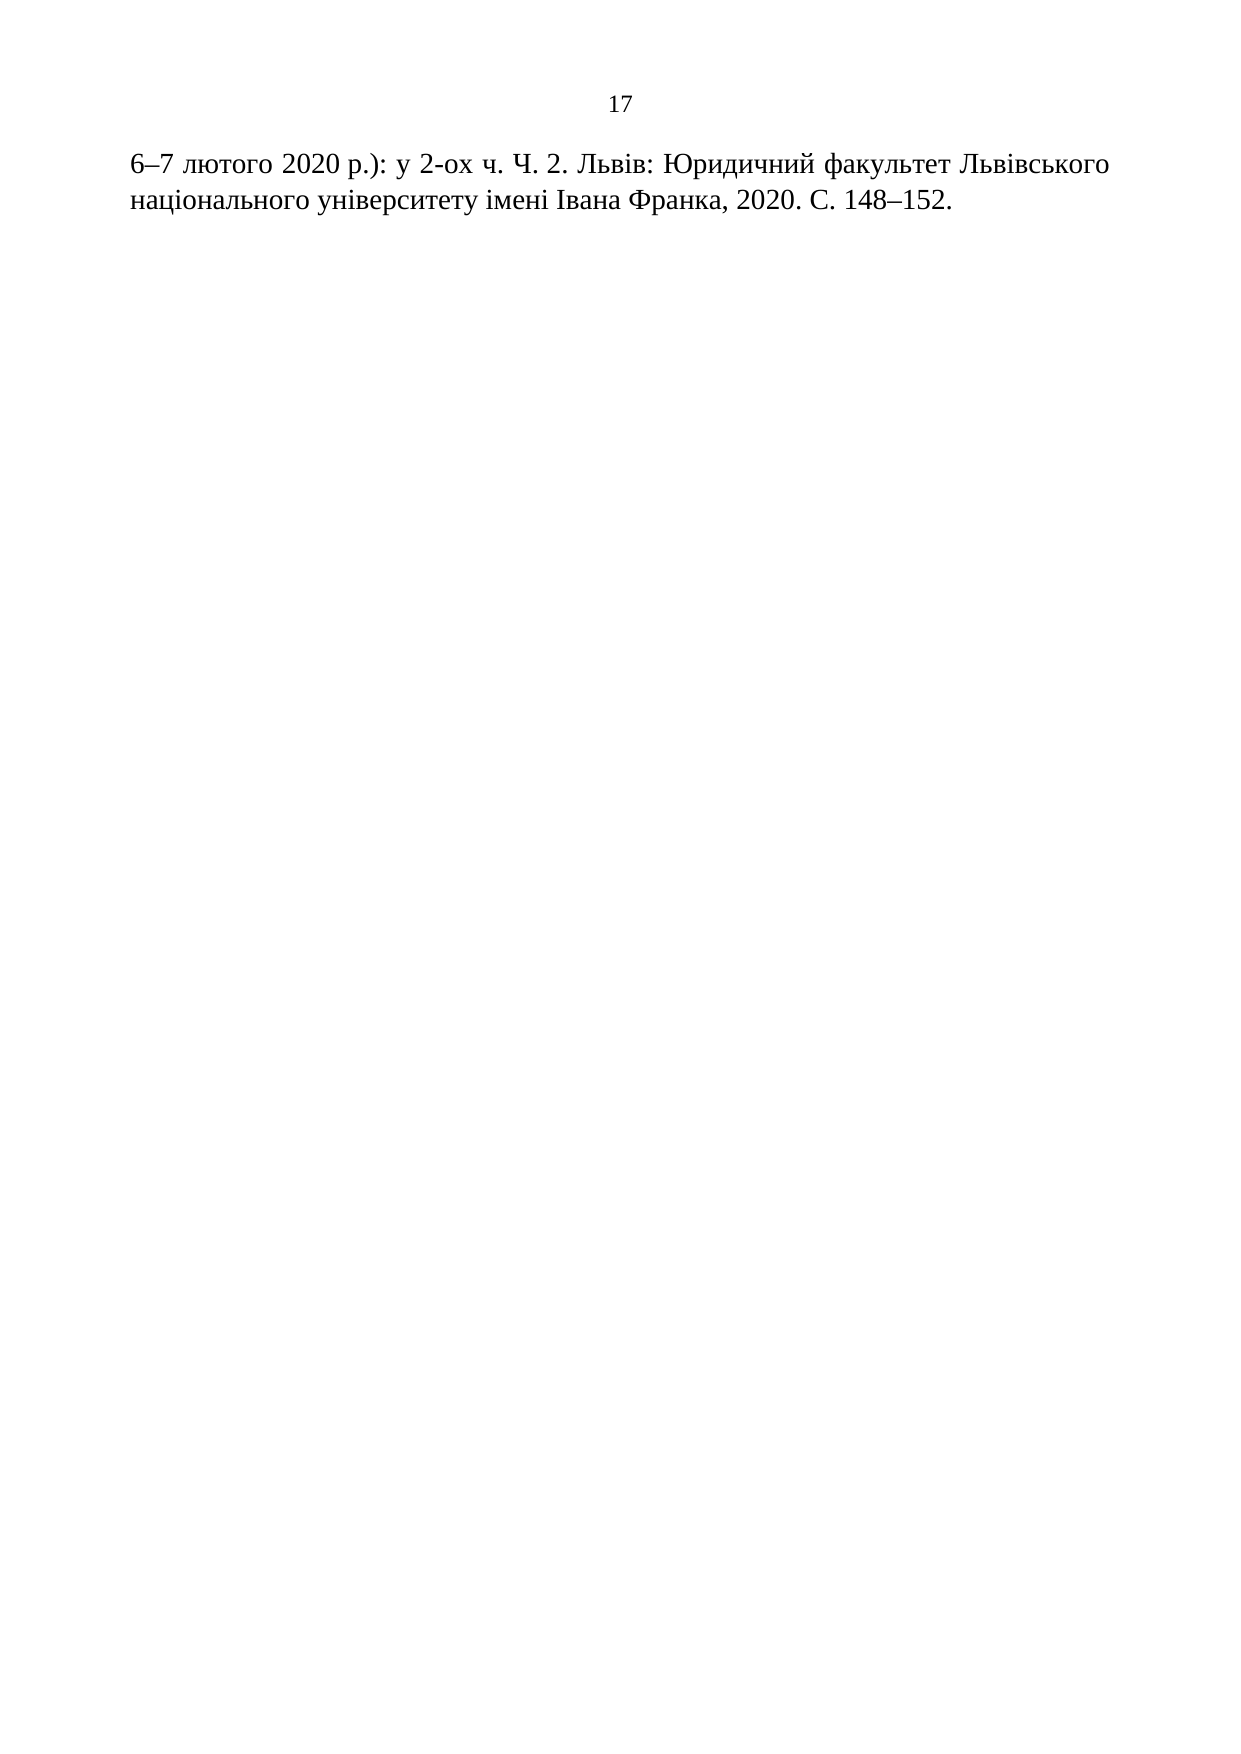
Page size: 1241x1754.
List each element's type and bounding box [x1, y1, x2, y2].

list [130, 146, 1110, 216]
